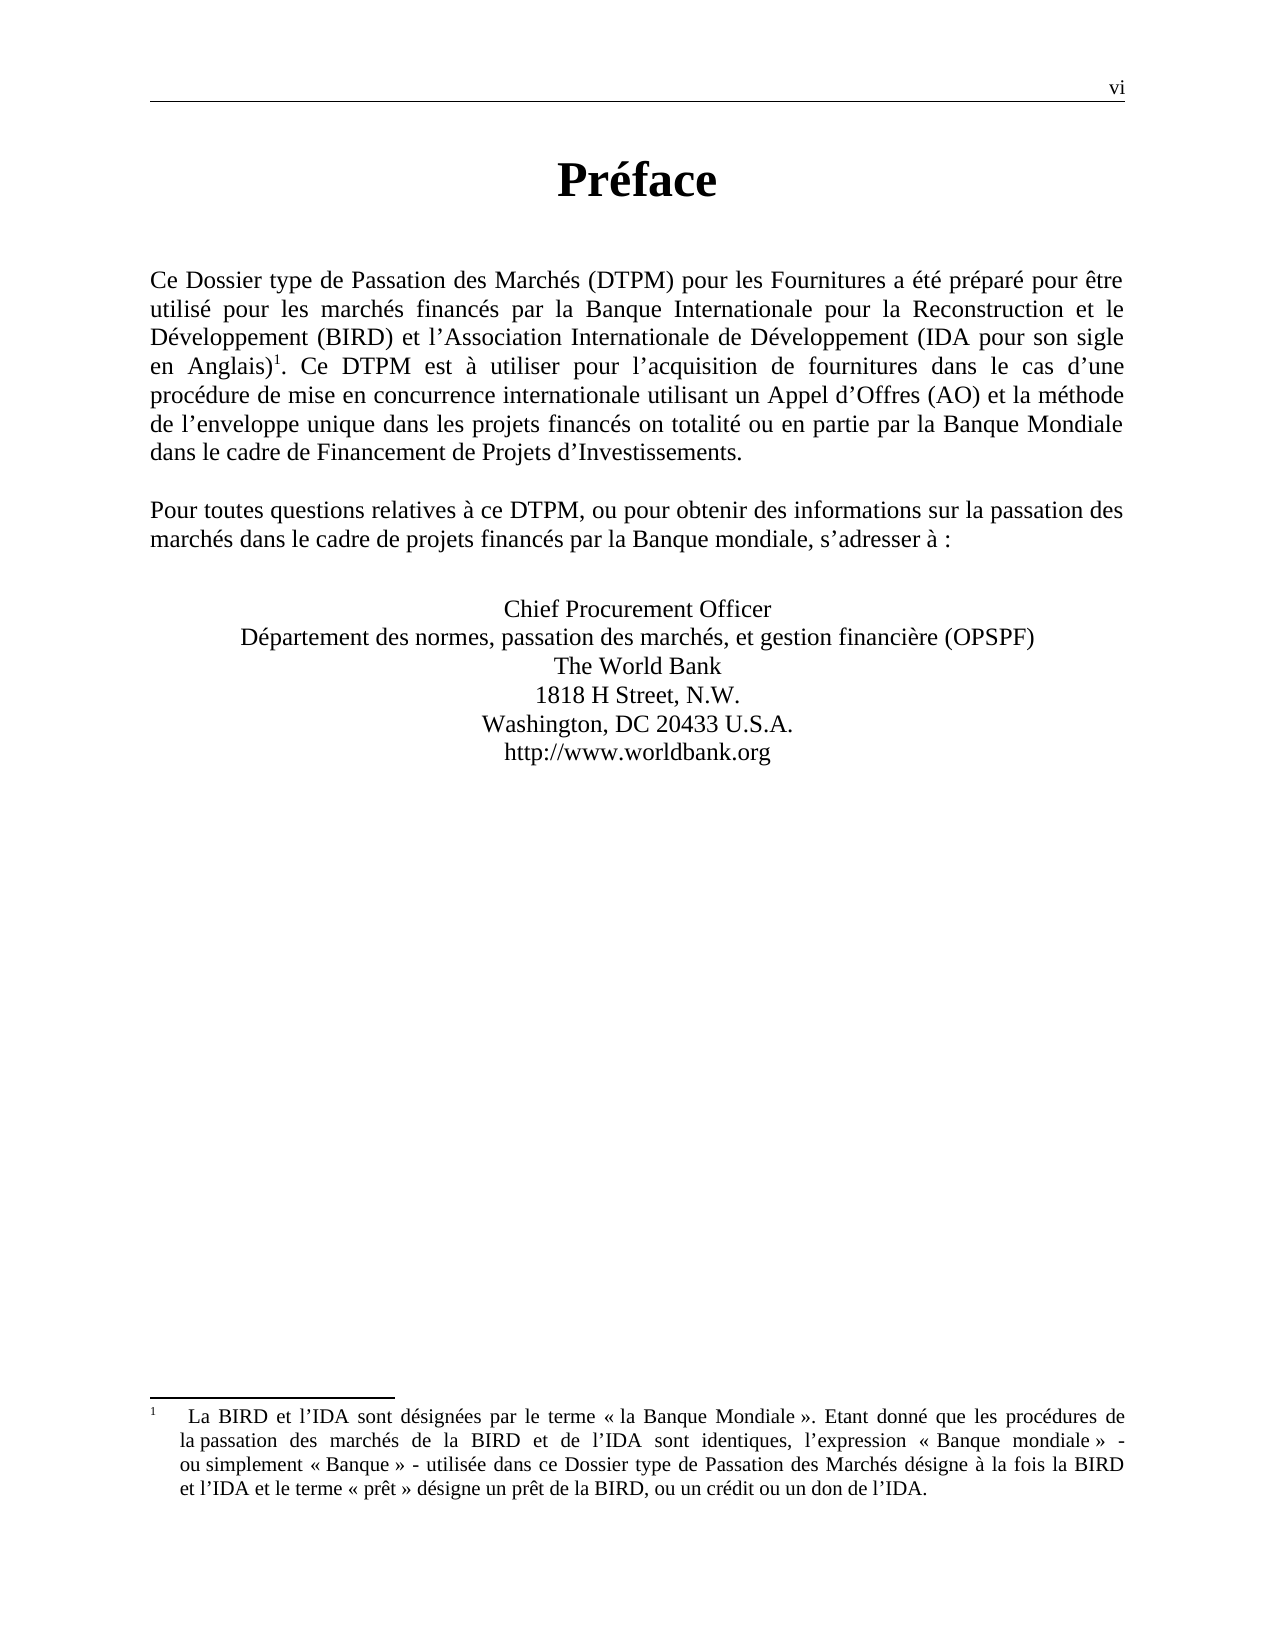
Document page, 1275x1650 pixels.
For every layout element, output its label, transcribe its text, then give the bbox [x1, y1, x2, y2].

text Préface [150, 150, 1125, 207]
text 1818 H Street, N.W. [150, 680, 1125, 709]
text Département des normes, passation des marchés, et gestion financière (OPSPF) [150, 622, 1125, 651]
text http://www.worldbank.org [150, 737, 1125, 766]
text Ce Dossier type de Passation des Marchés (DTPM) pour les Fournitures a été préparé pour être utilisé pour les marchés financés par la Banque Internationale pour la Reconstruction et le Développement (BIRD) et l’Association Internationale de Développement (IDA pour son sigle en Anglais). Ce DTPM est à utiliser pour l’acquisition de fournitures dans le cas d’une procédure de mise en concurrence internationale utilisant un Appel d’Offres (AO) et la méthode de l’enveloppe unique dans les projets financés on totalité ou en partie par la Banque Mondiale dans le cadre de Financement de Projets d’Investissements. [150, 265, 1125, 466]
text Pour toutes questions relatives à ce DTPM, ou pour obtenir des informations sur la passation des marchés dans le cadre de projets financés par la Banque mondiale, s’adresser à : [150, 495, 1125, 552]
text Washington, DC 20433 U.S.A. [150, 709, 1125, 737]
text Chief Procurement Officer [150, 594, 1125, 622]
text The World Bank [150, 651, 1125, 680]
